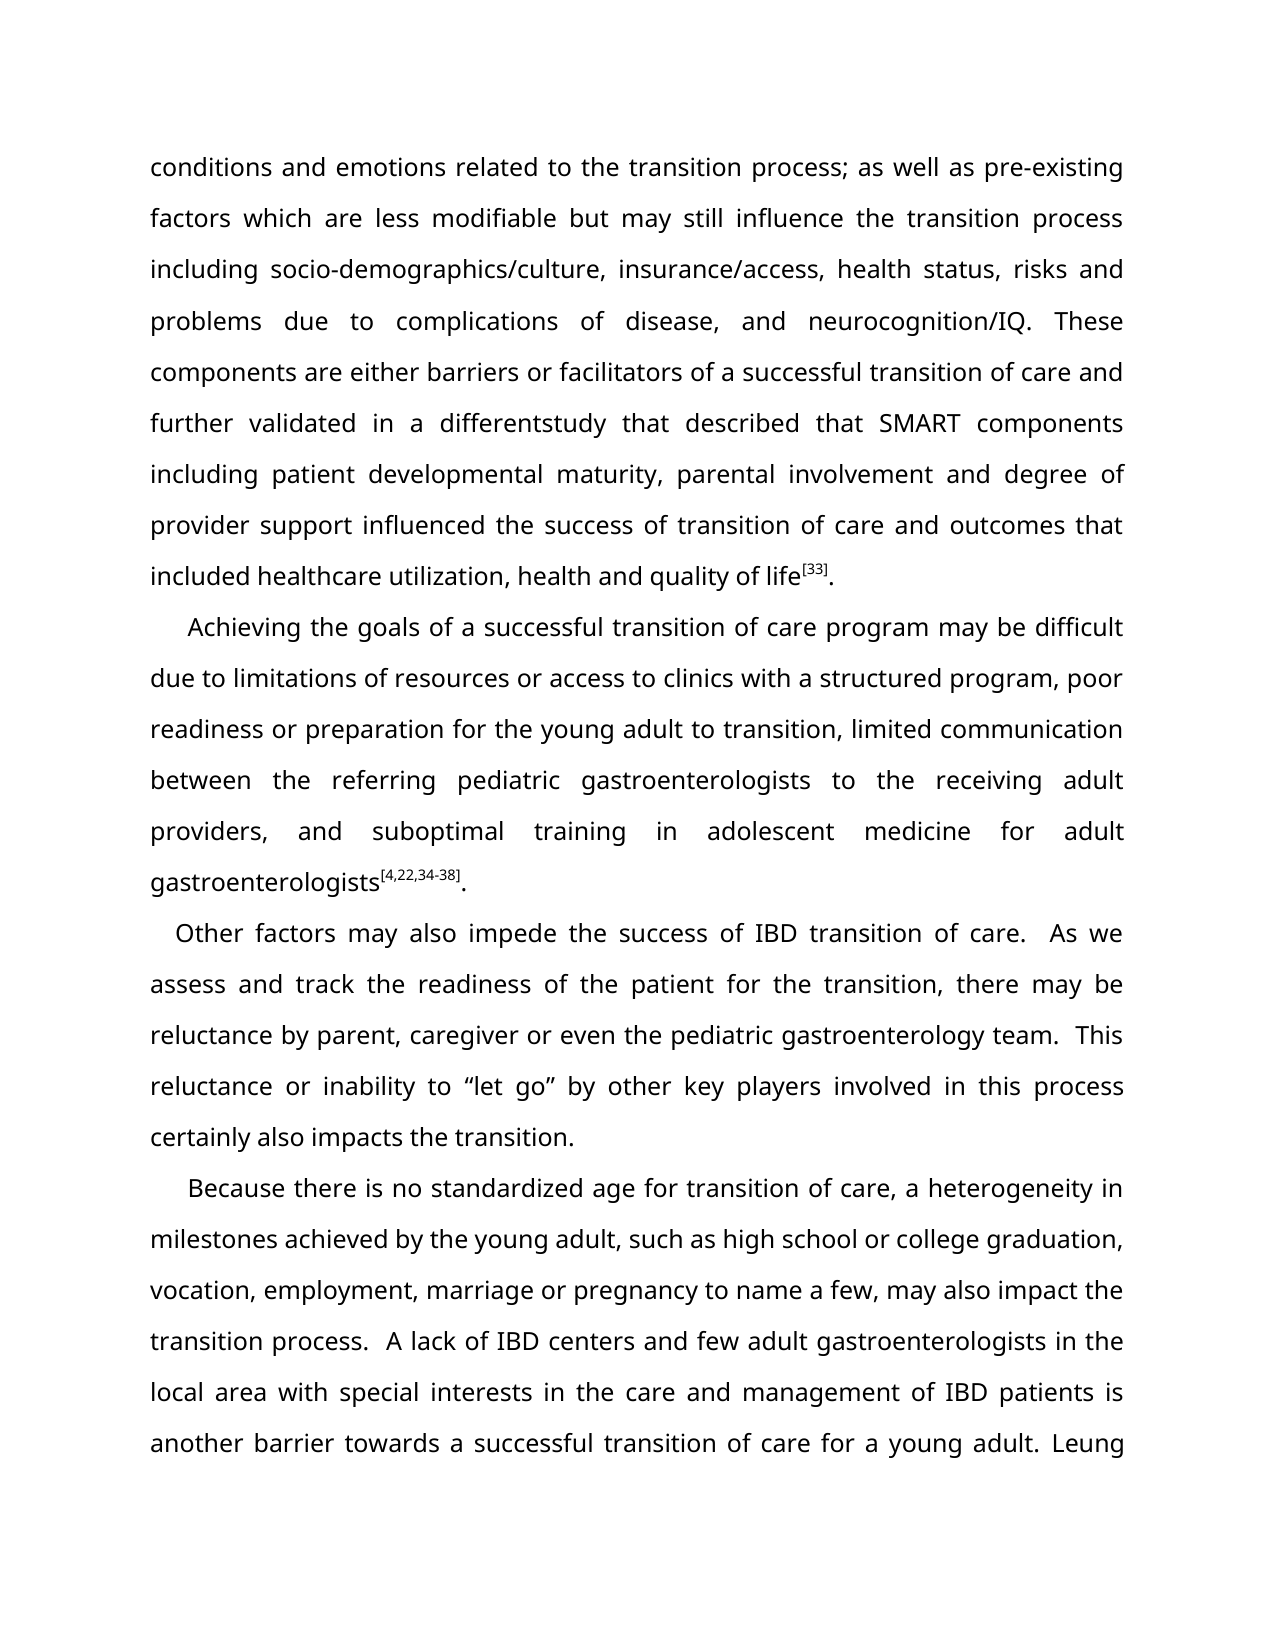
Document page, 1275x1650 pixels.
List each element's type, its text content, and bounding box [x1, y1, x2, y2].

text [150, 150, 1125, 592]
text Other factors may also impede the success of IBD transition of care. As we assess and track the readiness of the patient for the transition, there may be reluctance by parent, caregiver or even the pediatric gastroenterology team. This reluctance or inability to “let go” by other key players involved in this process certainly also impacts the transition. [150, 916, 1125, 1154]
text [150, 1171, 1125, 1460]
text Achieving the goals of a successful transition of care program may be difficult due to limitations of resources or access to clinics with a structured program, poor readiness or preparation for the young adult to transition, limited communication between the referring pediatric gastroenterologists to the receiving adult providers, and suboptimal training in adolescent medicine for adult gastroenterologists[4,22,34-38]. [150, 609, 1125, 899]
